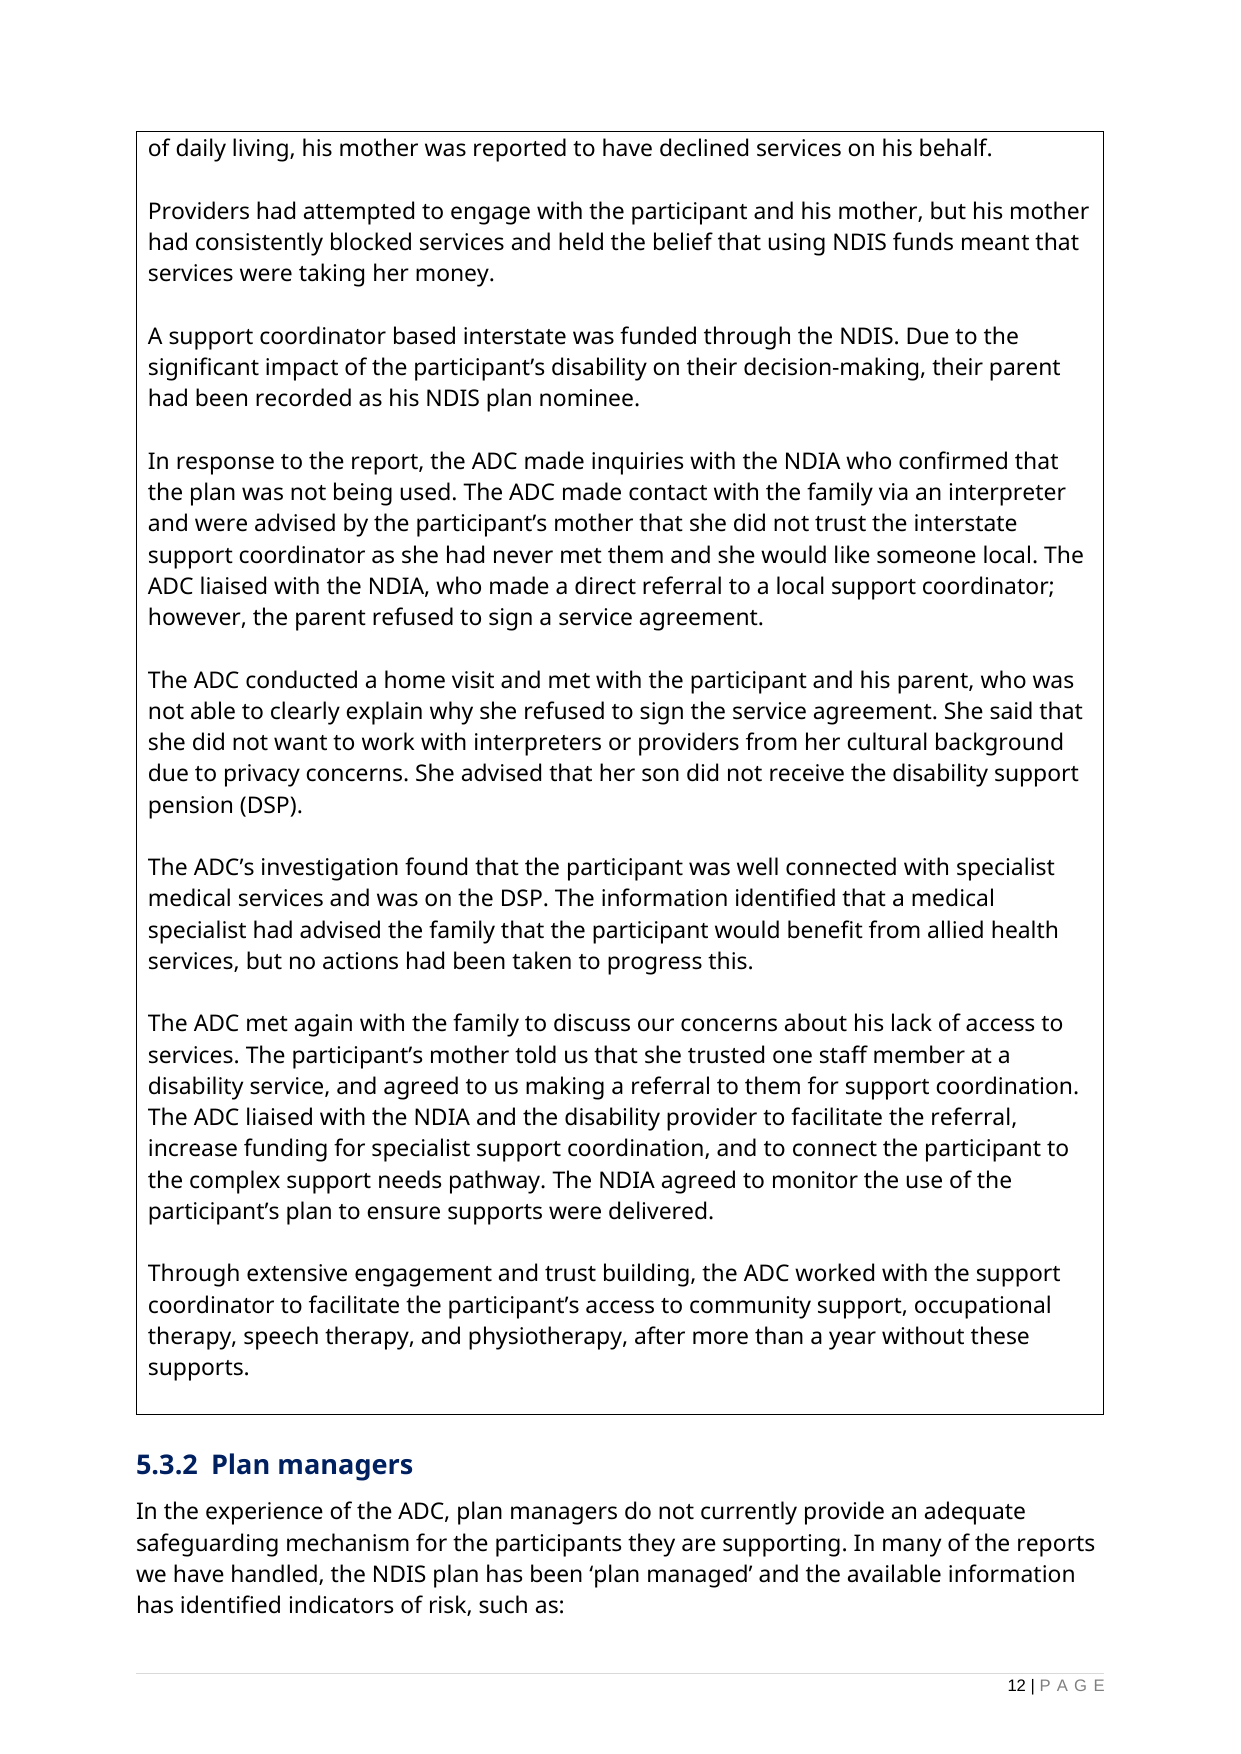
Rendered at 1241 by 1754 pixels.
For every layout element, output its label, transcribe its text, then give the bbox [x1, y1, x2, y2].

subtitle 5.3.2 Plan managers [136, 1446, 1104, 1483]
text In the experience of the ADC, plan managers do not currently provide an adequate safeguarding mechanism for the participants they are supporting. In many of the reports we have handled, the NDIS plan has been ‘plan managed’ and the available information has identified indicators of risk, such as: [136, 1495, 1104, 1620]
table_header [137, 132, 1103, 1413]
